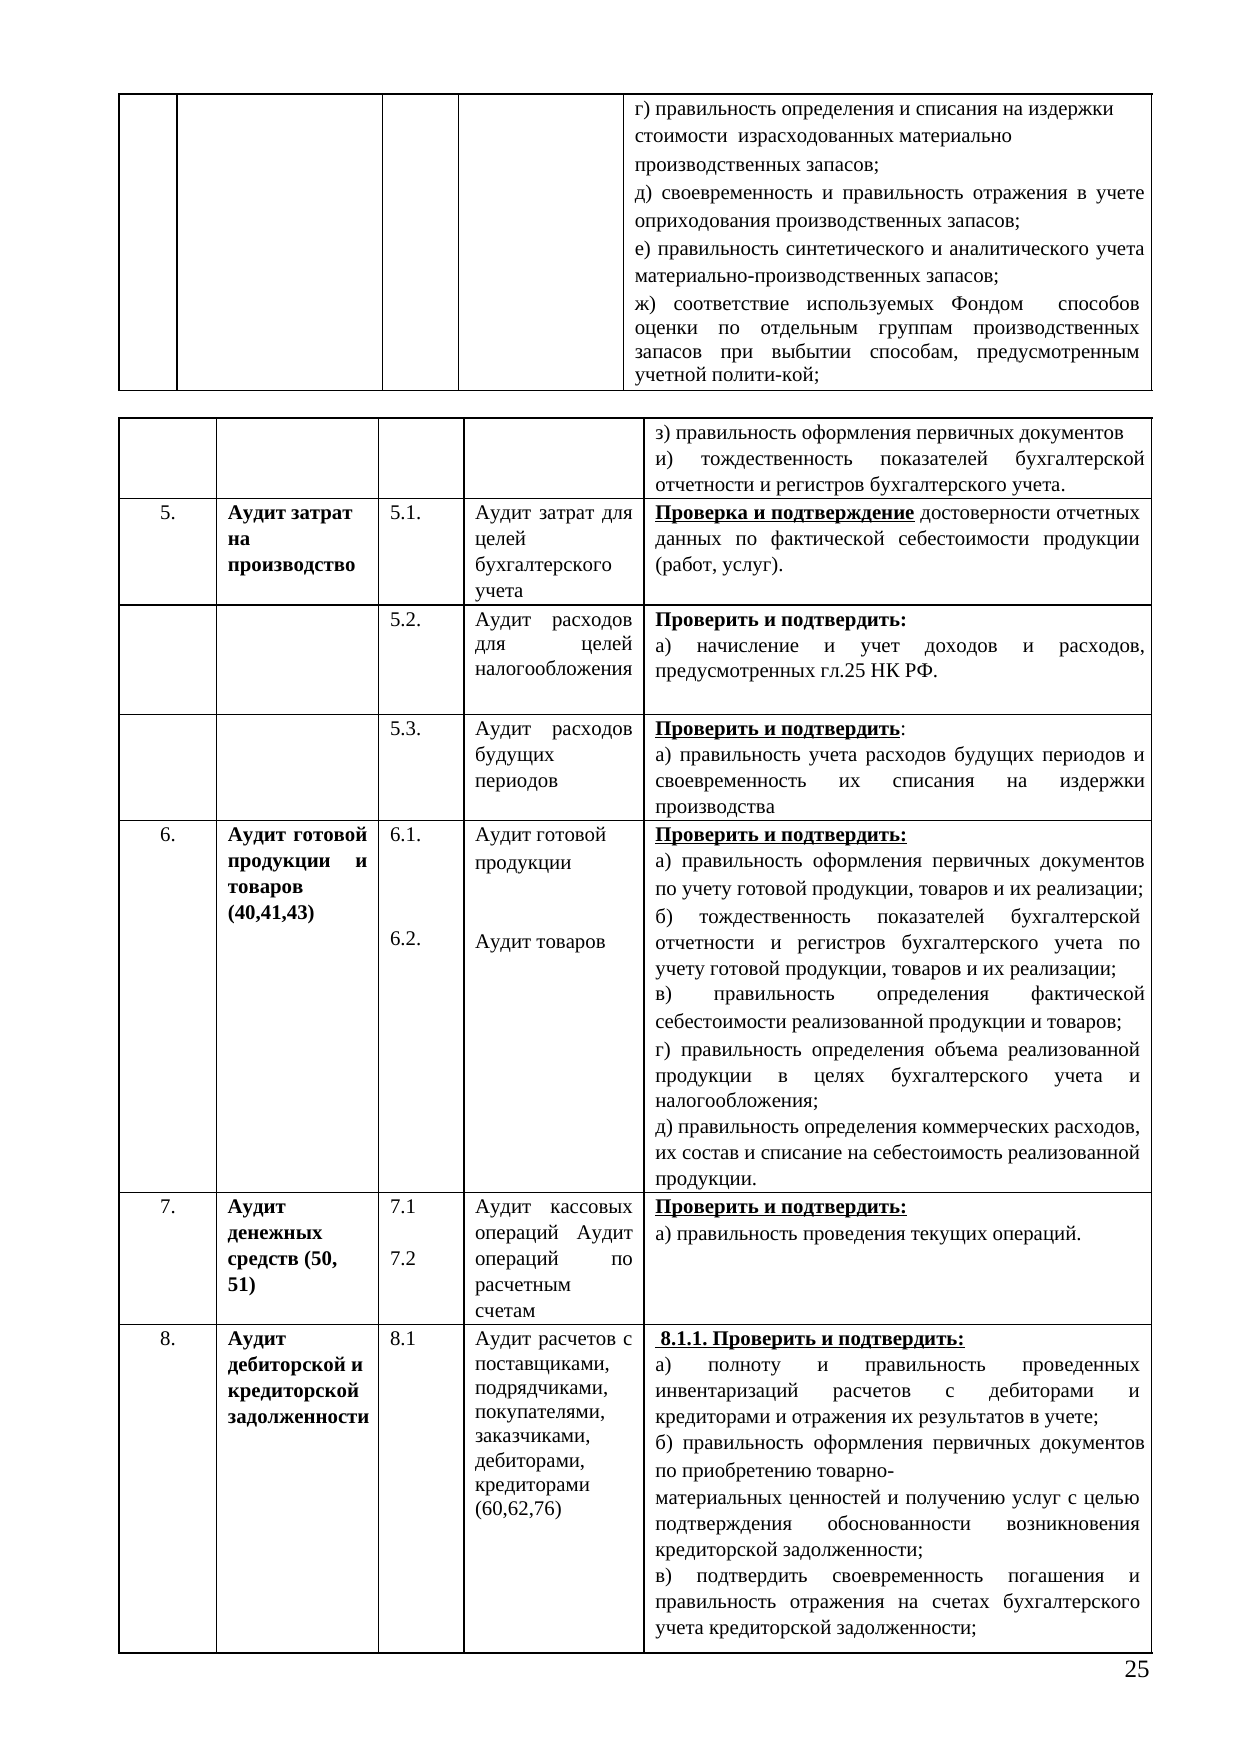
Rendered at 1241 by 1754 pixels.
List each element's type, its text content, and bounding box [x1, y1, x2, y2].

table_cell Аудит расходов будущих периодов [465, 715, 643, 820]
table_cell Проверить и подтвердить: а) начисление и учет доходов и расходов, предусмотренных гл.25 НК РФ. [645, 606, 1151, 713]
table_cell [624, 95, 1151, 390]
table_cell Аудит затрат для целей бухгалтерского учета [465, 499, 643, 604]
table_cell Аудит готовой продукции и товаров (40,41,43) [217, 821, 378, 1191]
table_cell Аудит денежных средств (50, 51) [217, 1193, 378, 1324]
table_header [120, 419, 216, 498]
table_header з) правильность оформления первичных документов и) тождественность показателей бухгалтерской отчетности и регистров бухгалтерского учета. [645, 419, 1151, 498]
table_cell 4. [120, 95, 176, 390]
table_cell Проверить и подтвердить: а) правильность проведения текущих операций. [645, 1193, 1151, 1324]
table_cell Проверить и подтвердить: а) правильность учета расходов будущих периодов и своевременность их списания на издержки производства [645, 715, 1151, 820]
table_cell 7.1 7.2 [379, 1193, 463, 1324]
table_cell 5.3. [379, 715, 463, 820]
table_cell 8. [120, 1325, 216, 1652]
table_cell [645, 1325, 1151, 1652]
table_cell [459, 95, 623, 390]
table_cell [120, 715, 216, 820]
table_cell 5. [120, 499, 216, 604]
table_cell Аудит готовой продукции Аудит товаров [465, 821, 643, 1191]
table_cell 5.1. [379, 499, 463, 604]
table_cell Аудит расходов для целей налогообложения [465, 606, 643, 713]
table_cell [217, 715, 378, 820]
table_cell 6.1. 6.2. [379, 821, 463, 1191]
table_cell [120, 606, 216, 713]
table_cell 5.2. [379, 606, 463, 713]
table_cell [178, 95, 382, 390]
table_cell Проверить и подтвердить: а) правильность оформления первичных документов по учету готовой продукции, товаров и их реализации; б) тождественность показателей бухгалтерской отчетности и регистров бухгалтерского учета по учету готовой продукции, товаров и их реализации; в) правильность определения фактической себестоимости реализованной продукции и товаров; г) правильность определения объема реализованной продукции в целях бухгалтерского учета и налогообложения; д) правильность определения коммерческих расходов, их состав и списание на себестоимость реализованной продукции. [645, 821, 1151, 1191]
table_cell [217, 606, 378, 713]
table_cell Аудит затрат на производство [217, 499, 378, 604]
table_cell Аудит кассовых операций Аудит операций по расчетным счетам [465, 1193, 643, 1324]
table_header [379, 419, 463, 498]
table_cell Проверка и подтверждение достоверности отчетных данных по фактической себестоимости продукции (работ, услуг). [645, 499, 1151, 604]
table_cell 6. [120, 821, 216, 1191]
table_cell [383, 95, 458, 390]
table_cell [217, 1325, 378, 1652]
table_header [465, 419, 643, 498]
table_header [217, 419, 378, 498]
table_cell 7. [120, 1193, 216, 1324]
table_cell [465, 1325, 643, 1652]
table_cell 8.1 [379, 1325, 463, 1652]
